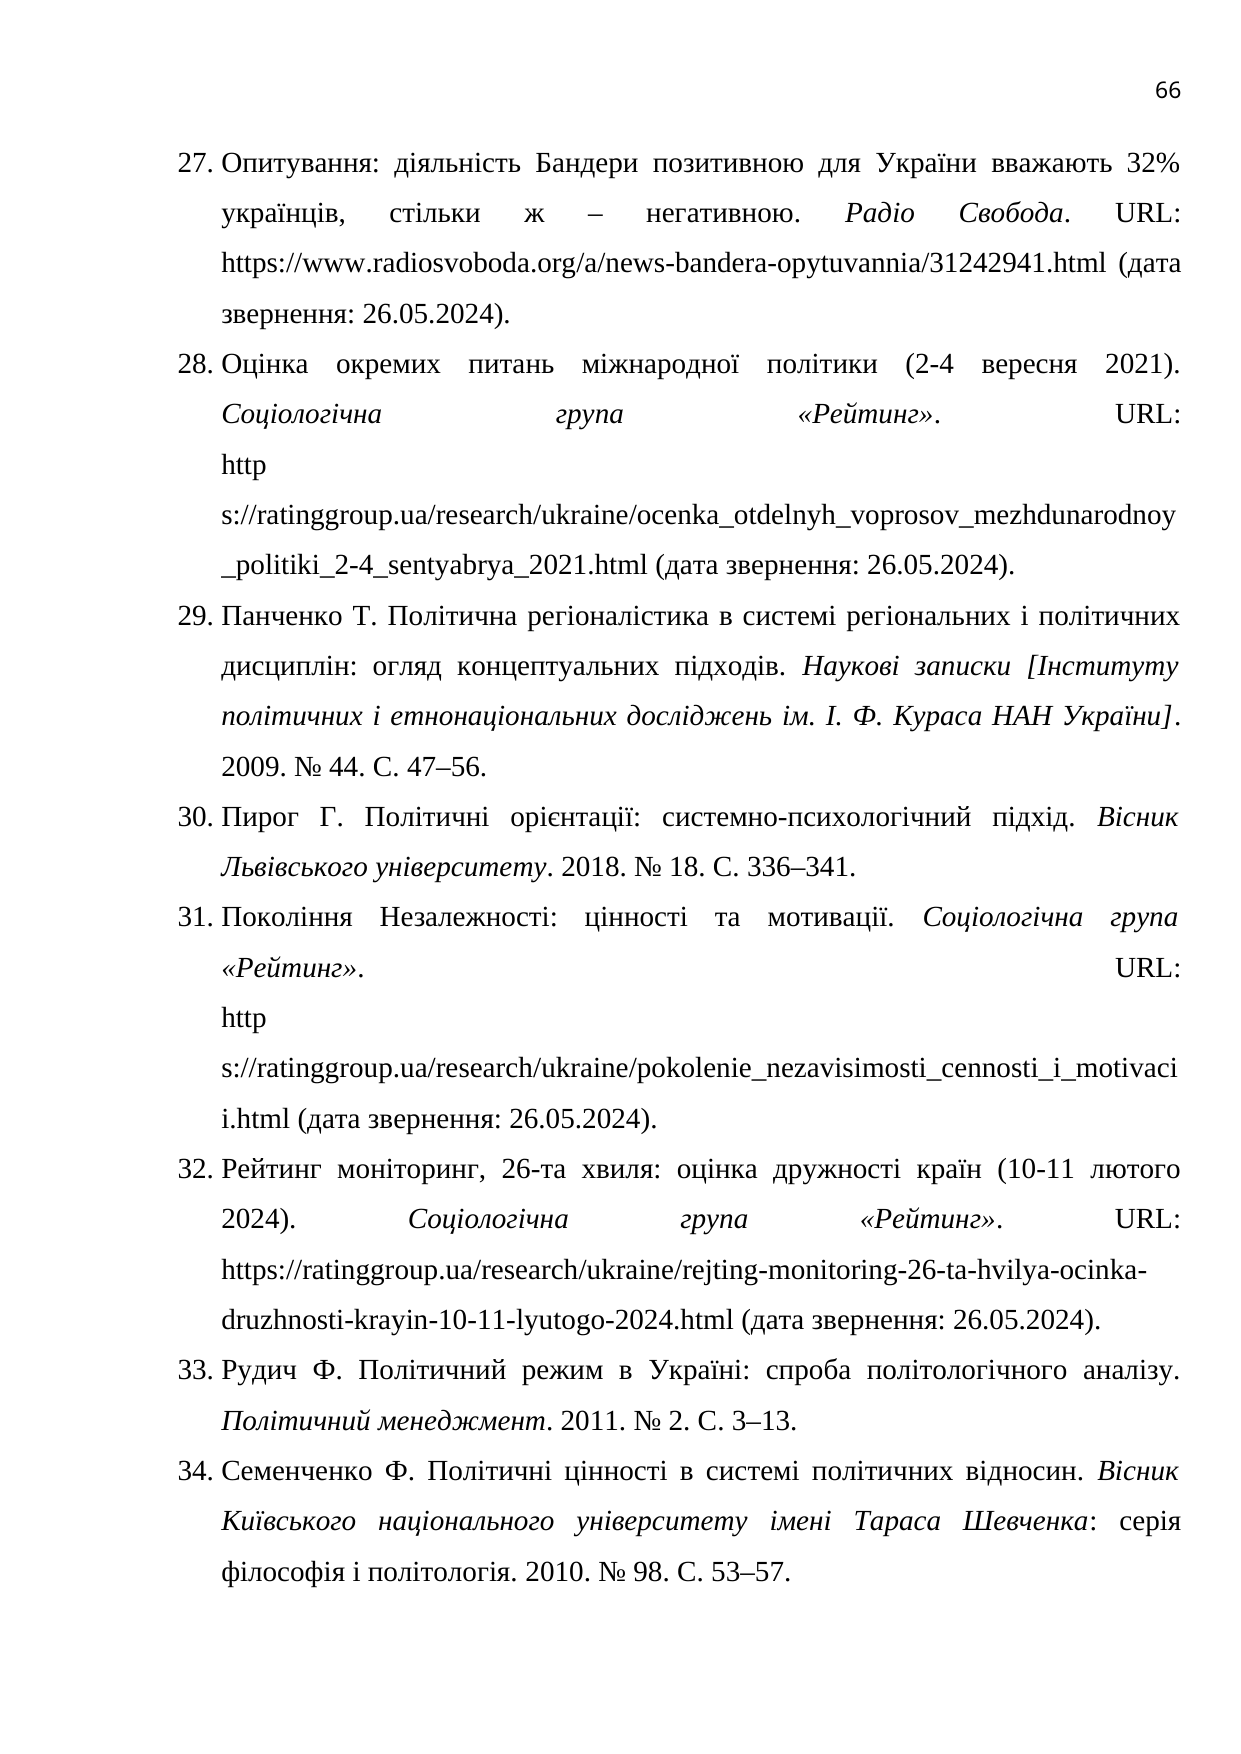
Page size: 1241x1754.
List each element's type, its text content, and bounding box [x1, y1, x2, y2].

list Рудич Ф. Політичний режим в Україні: спроба політологічного аналізу. Політичний менеджмент. 2011. № 2. С. 3–13. [177, 1352, 1181, 1436]
list Пирог Г. Політичні орієнтації: системно-психологічний підхід. Вісник Львівського університету. 2018. № 18. С. 336–341. [177, 799, 1181, 883]
list Семенченко Ф. Політичні цінності в системі політичних відносин. Вісник Київського національного університету імені Тараса Шевченка: серія філософія і політологія. 2010. № 98. С. 53–57. [177, 1453, 1181, 1587]
list Панченко Т. Політична регіоналістика в системі регіональних і політичних дисциплін: огляд концептуальних підходів. Наукові записки [Інституту політичних і етнонаціональних досліджень ім. І. Ф. Кураса НАН України]. 2009. № 44. С. 47–56. [177, 598, 1181, 782]
list Опитування: діяльність Бандери позитивною для України вважають 32% українців, стільки ж – негативною. Радіо Свобода. URL: https://www.radiosvoboda.org/a/news-bandera-opytuvannia/31242941.html (дата звернення: 26.05.2024). [177, 145, 1181, 329]
list Рейтинг моніторинг, 26-та хвиля: оцінка дружності країн (10-11 лютого 2024). Соціологічна група «Рейтинг». URL: https://ratinggroup.ua/research/ukraine/rejting-monitoring-26-ta-hvilya-ocinka-druzhnosti-krayin-10-11-lyutogo-2024.html (дата звернення: 26.05.2024). [177, 1151, 1181, 1336]
list Покоління Незалежності: цінності та мотивації. Соціологічна група «Рейтинг». URL: https://ratinggroup.ua/research/ukraine/pokolenie_nezavisimosti_cennosti_i_motivacii.html (дата звернення: 26.05.2024). [177, 899, 1181, 1134]
list Оцінка окремих питань міжнародної політики (2-4 вересня 2021). Соціологічна група «Рейтинг». URL: https://ratinggroup.ua/research/ukraine/ocenka_otdelnyh_voprosov_mezhdunarodnoy_politiki_2-4_sentyabrya_2021.html (дата звернення: 26.05.2024). [177, 346, 1181, 581]
